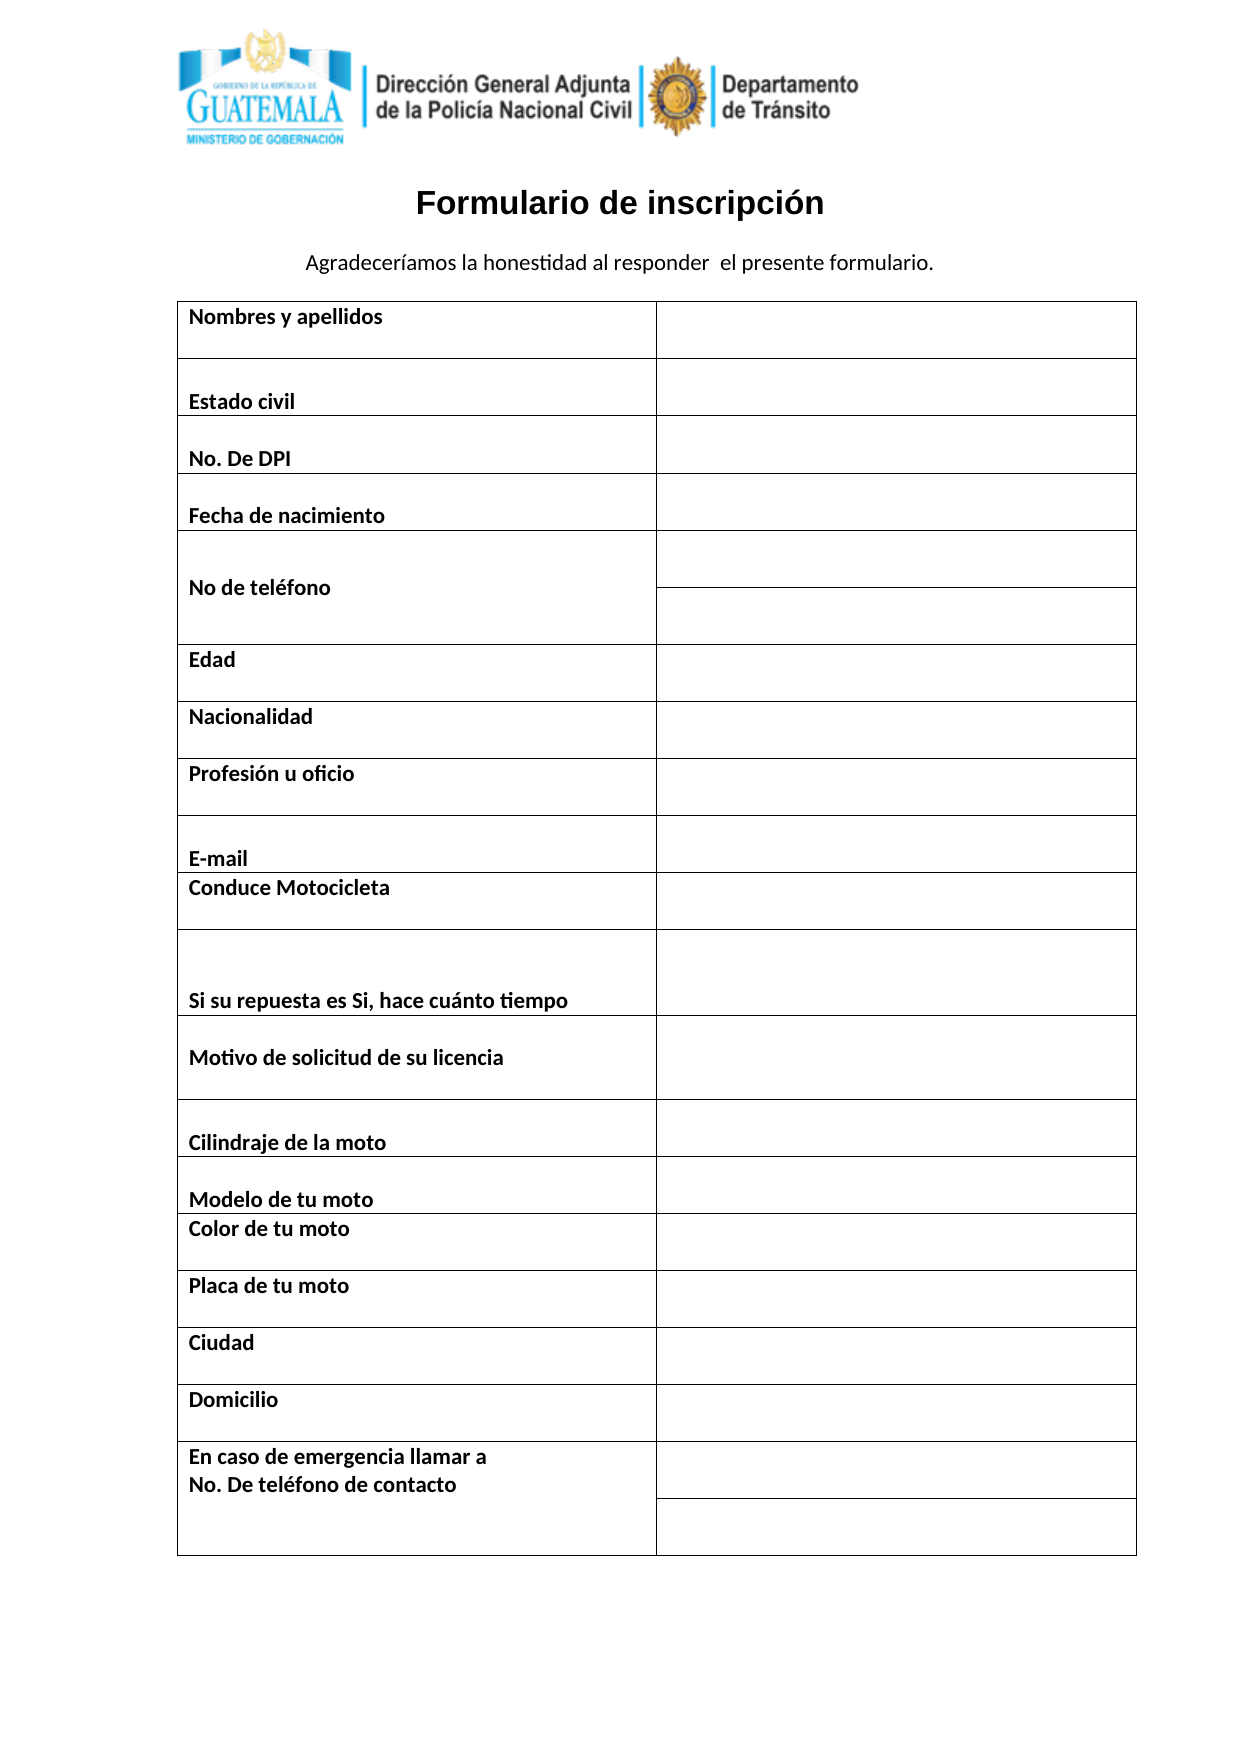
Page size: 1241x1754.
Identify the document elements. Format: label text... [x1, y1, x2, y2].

table_cell [657, 816, 1136, 872]
table_cell [657, 873, 1136, 929]
table_cell [657, 1157, 1136, 1213]
table_cell Profesión u oficio [178, 759, 656, 815]
table_cell E-mail [178, 816, 656, 872]
table_cell Motivo de solicitud de su licencia [178, 1016, 656, 1099]
table_cell No de teléfono [178, 531, 656, 644]
table_cell [657, 1499, 1136, 1555]
table_cell [657, 474, 1136, 529]
table_cell [657, 416, 1136, 472]
table_cell Fecha de nacimiento [178, 474, 656, 529]
table_header [657, 302, 1136, 358]
table_cell Domicilio [178, 1385, 656, 1441]
table_cell [657, 1328, 1136, 1384]
picture [176, 29, 869, 154]
table_cell [657, 1100, 1136, 1156]
table_cell [657, 702, 1136, 758]
table_cell Si su repuesta es Si, hace cuánto tiempo [178, 930, 656, 1015]
table_cell Estado civil [178, 359, 656, 415]
table_cell Placa de tu moto [178, 1271, 656, 1327]
table_cell [657, 1016, 1136, 1099]
text Formulario de inscripción [177, 183, 1063, 222]
table_cell [657, 1214, 1136, 1270]
table_cell [657, 1271, 1136, 1327]
table_cell Conduce Motocicleta [178, 873, 656, 929]
table_cell [657, 1442, 1136, 1498]
table_cell Ciudad [178, 1328, 656, 1384]
table_cell Nacionalidad [178, 702, 656, 758]
table_cell [657, 645, 1136, 701]
table_cell No. De DPI [178, 416, 656, 472]
table_cell Edad [178, 645, 656, 701]
table_cell [657, 1385, 1136, 1441]
table_cell Modelo de tu moto [178, 1157, 656, 1213]
table_cell [657, 531, 1136, 587]
text Agradeceríamos la honestidad al responder el presente formulario. [177, 248, 1063, 276]
table_cell [657, 759, 1136, 815]
table_cell En caso de emergencia llamar a No. De teléfono de contacto [178, 1442, 656, 1555]
table_cell [657, 588, 1136, 644]
table_header Nombres y apellidos [178, 302, 656, 358]
table_cell Color de tu moto [178, 1214, 656, 1270]
table_cell [657, 930, 1136, 1015]
table_cell Cilindraje de la moto [178, 1100, 656, 1156]
table_cell [657, 359, 1136, 415]
